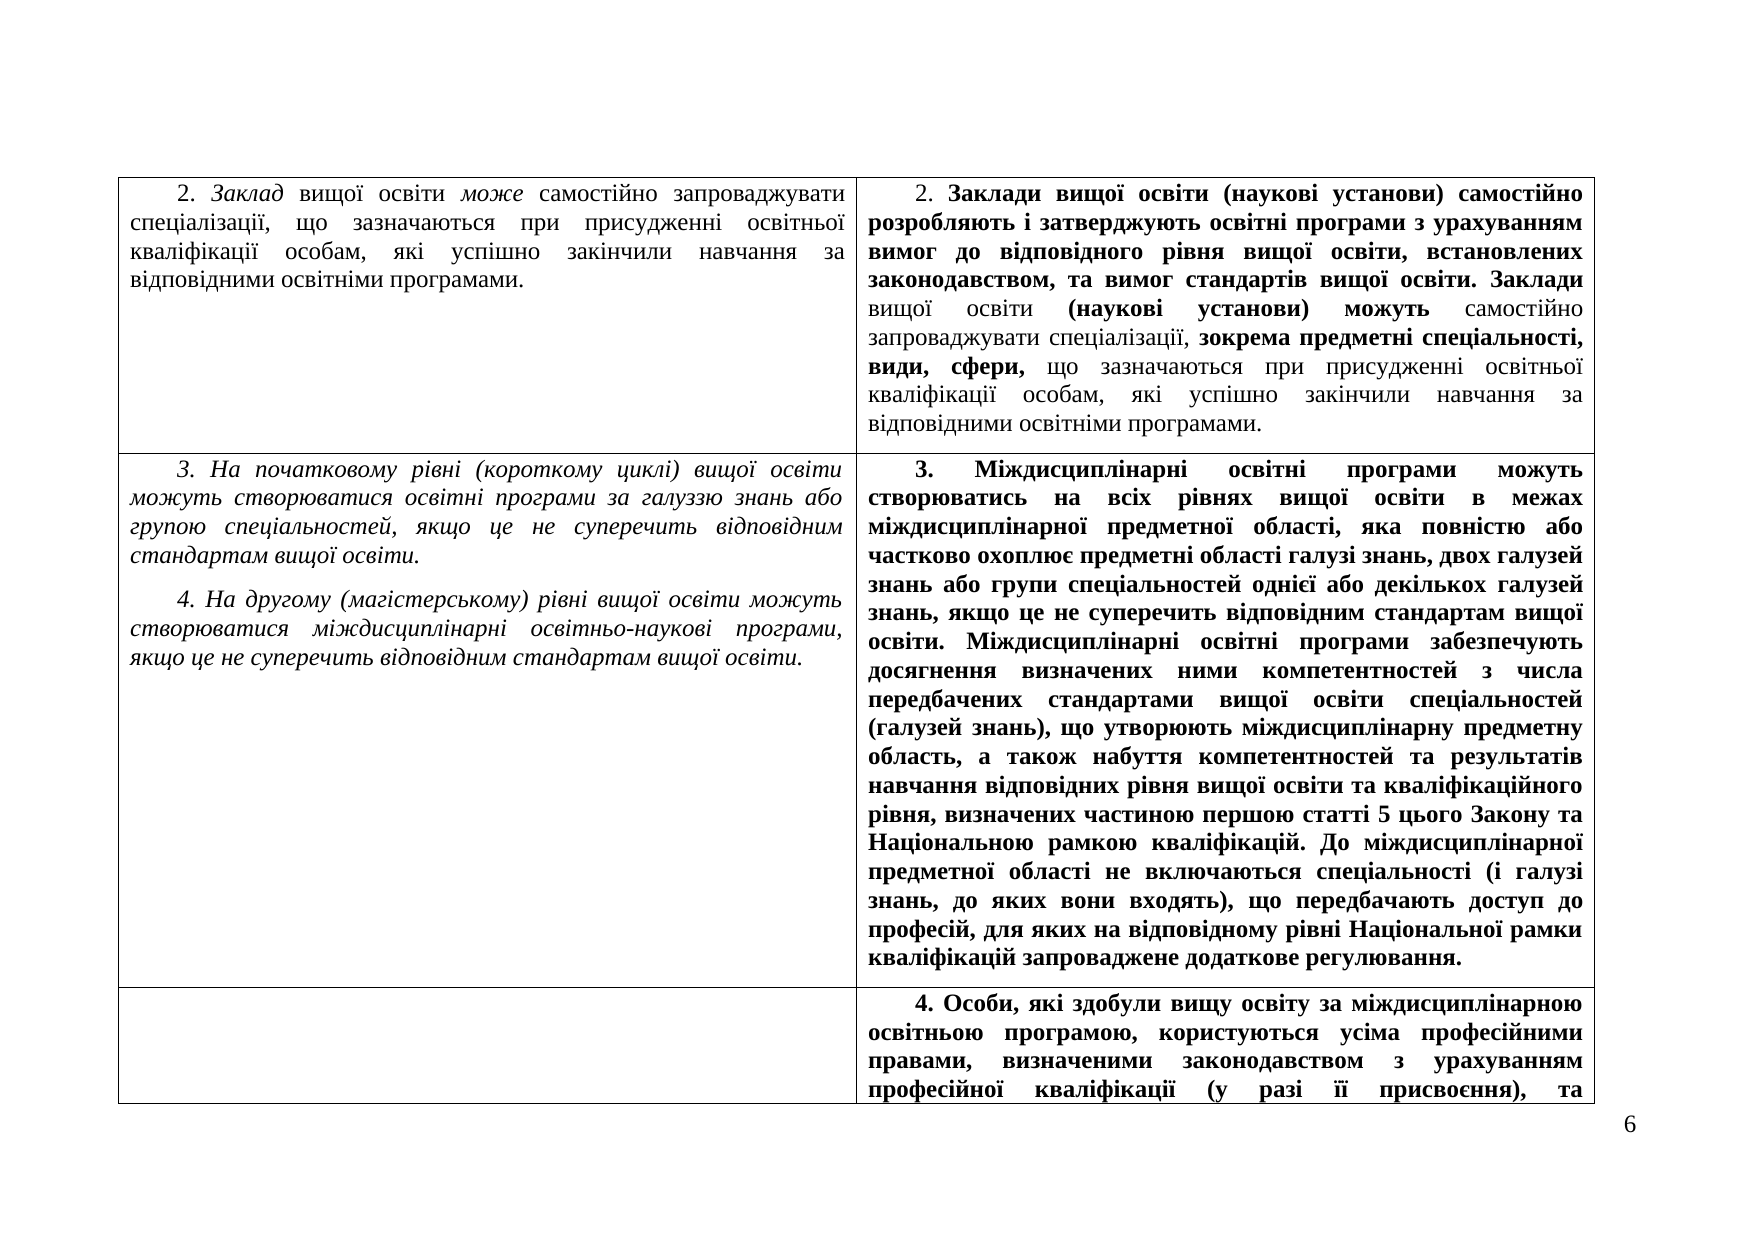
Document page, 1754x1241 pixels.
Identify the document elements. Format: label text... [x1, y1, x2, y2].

table_cell 3. На початковому рівні (короткому циклі) вищої освіти можуть створюватися освітні програми за галуззю знань або групою спеціальностей, якщо це не суперечить відповідним стандартам вищої освіти. 4. На другому (магістерському) рівні вищої освіти можуть створюватися міждисциплінарні освітньо-наукові програми, якщо це не суперечить відповідним стандартам вищої освіти. [119, 454, 856, 987]
table_cell 3. Міждисциплінарні освітні програми можуть створюватись на всіх рівнях вищої освіти в межах міждисциплінарної предметної області, яка повністю або частково охоплює предметні області галузі знань, двох галузей знань або групи спеціальностей однієї або декількох галузей знань, якщо це не суперечить відповідним стандартам вищої освіти. Міждисциплінарні освітні програми забезпечують досягнення визначених ними компетентностей з числа передбачених стандартами вищої освіти спеціальностей (галузей знань), що утворюють міждисциплінарну предметну область, а також набуття компетентностей та результатів навчання відповідних рівня вищої освіти та кваліфікаційного рівня, визначених частиною першою статті 5 цього Закону та Національною рамкою кваліфікацій. До міждисциплінарної предметної області не включаються спеціальності (і галузі знань, до яких вони входять), що передбачають доступ до професій, для яких на відповідному рівні Національної рамки кваліфікацій запроваджене додаткове регулювання. [857, 454, 1594, 987]
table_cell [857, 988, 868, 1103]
table_cell [119, 988, 856, 1103]
table_cell 2. Заклад вищої освіти може самостійно запроваджувати спеціалізації, що зазначаються при присудженні освітньої кваліфікації особам, які успішно закінчили навчання за відповідними освітніми програмами. [119, 178, 856, 453]
table_cell 2. Заклади вищої освіти (наукові установи) самостійно розробляють і затверджують освітні програми з урахуванням вимог до відповідного рівня вищої освіти, встановлених законодавством, та вимог стандартів вищої освіти. Заклади вищої освіти (наукові установи) можуть самостійно запроваджувати спеціалізації, зокрема предметні спеціальності, види, сфери, що зазначаються при присудженні освітньої кваліфікації особам, які успішно закінчили навчання за відповідними освітніми програмами. [857, 178, 1594, 453]
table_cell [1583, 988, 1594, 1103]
